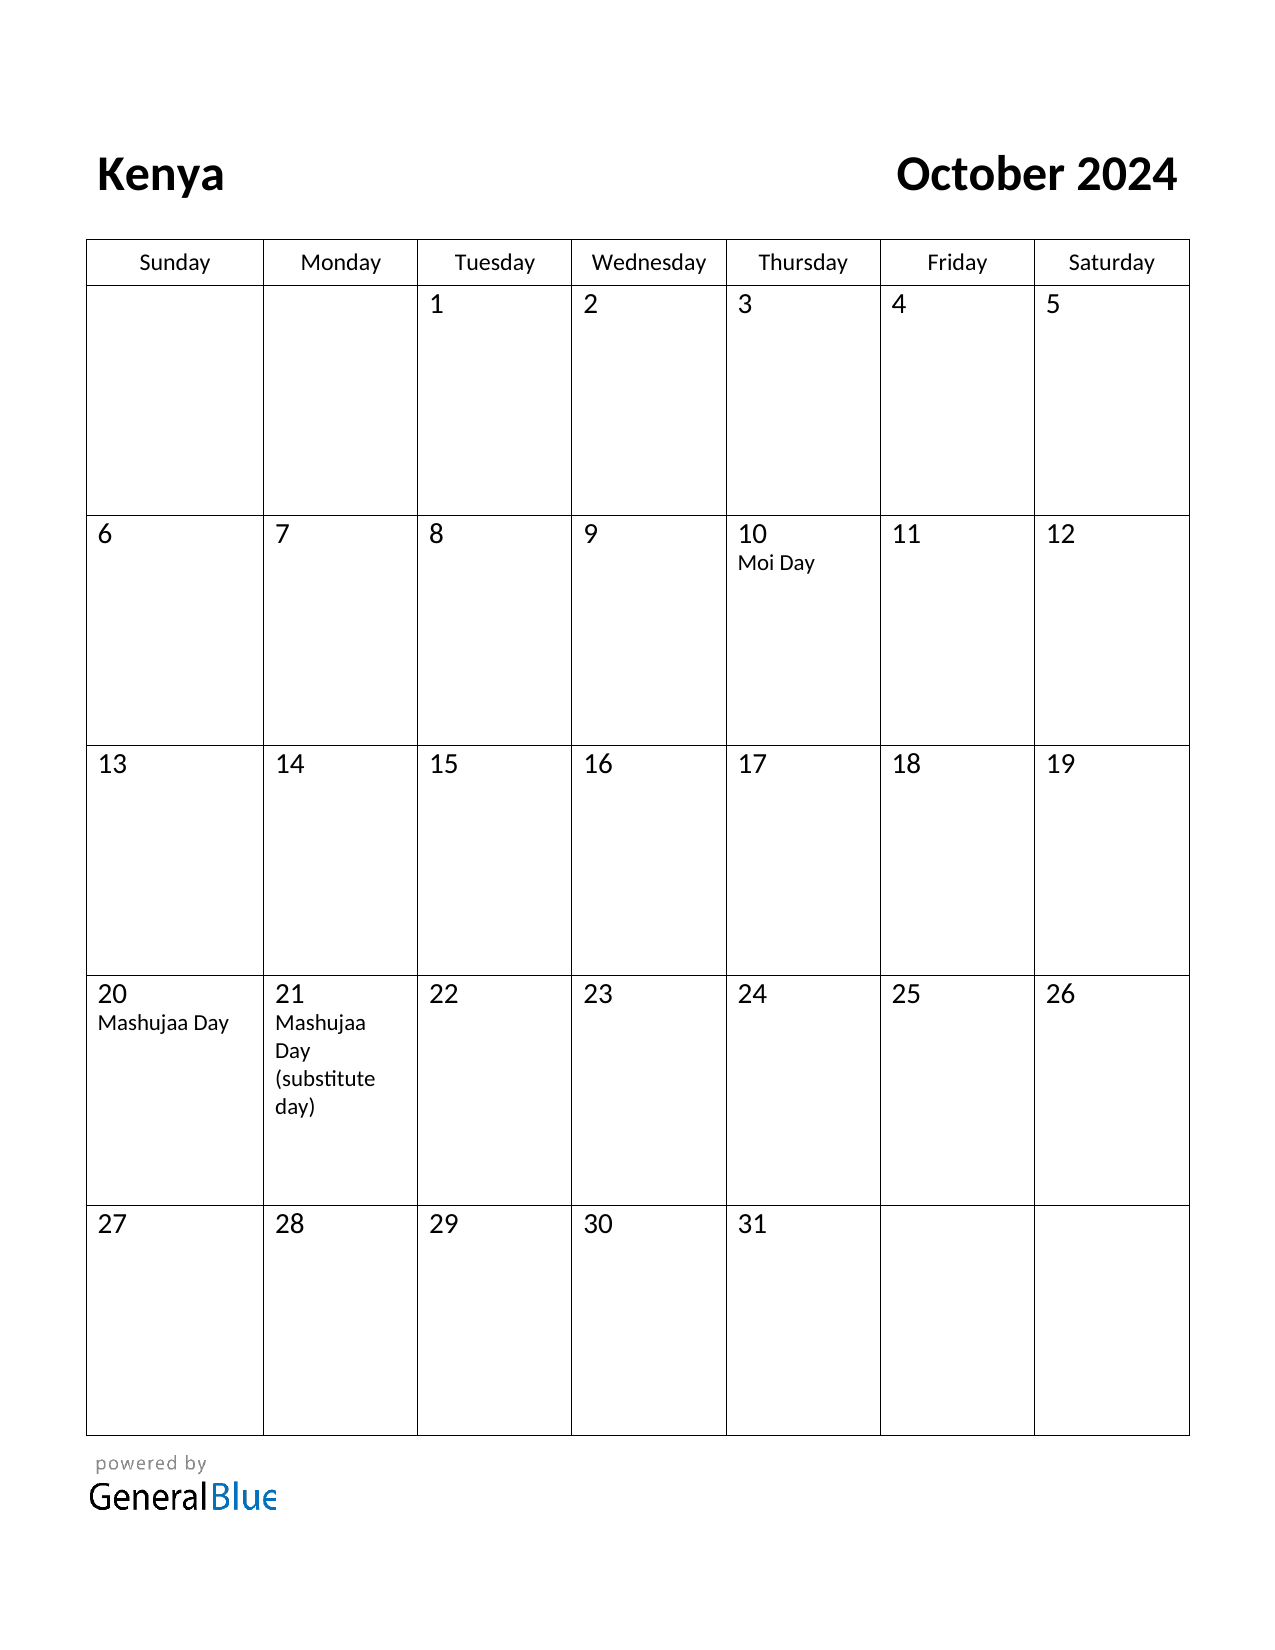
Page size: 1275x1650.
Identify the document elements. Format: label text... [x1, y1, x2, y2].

table_cell [87, 286, 263, 318]
table_cell [418, 778, 571, 974]
table_cell Friday [881, 240, 1034, 284]
table_cell [264, 778, 417, 974]
table_cell 18 [881, 746, 1034, 778]
table_cell [1035, 548, 1189, 744]
table_cell [572, 548, 726, 744]
table_cell 15 [418, 746, 571, 778]
table_cell 21 [264, 976, 417, 1008]
table_cell [418, 1238, 571, 1434]
table_cell 6 [87, 516, 263, 548]
table_cell Monday [264, 240, 417, 284]
table_cell [264, 548, 417, 744]
table_cell 27 [87, 1206, 263, 1238]
table_cell 1 [418, 286, 571, 318]
table_cell [727, 778, 880, 974]
table_cell [418, 318, 571, 514]
table_cell 16 [572, 746, 726, 778]
table_cell [418, 548, 571, 744]
table_cell 13 [87, 746, 263, 778]
table_cell Mashujaa Day (substitute day) [264, 1008, 417, 1204]
table_cell [87, 318, 263, 514]
table_cell 7 [264, 516, 417, 548]
table_header Kenya [86, 105, 572, 239]
table_cell [1035, 318, 1189, 514]
table_cell [881, 1206, 1034, 1238]
table_cell Wednesday [572, 240, 726, 284]
table_cell [1035, 1008, 1189, 1204]
table_cell 25 [881, 976, 1034, 1008]
table_cell 19 [1035, 746, 1189, 778]
table_cell Moi Day [727, 548, 880, 744]
table_cell 11 [881, 516, 1034, 548]
table_cell 30 [572, 1206, 726, 1238]
table_cell 22 [418, 976, 571, 1008]
picture [88, 1452, 276, 1515]
table_cell [727, 1008, 880, 1204]
table_cell [572, 1238, 726, 1434]
table_cell [264, 318, 417, 514]
table_cell [87, 778, 263, 974]
table_cell [264, 286, 417, 318]
table_cell [572, 318, 726, 514]
table_cell 17 [727, 746, 880, 778]
table_cell [264, 1238, 417, 1434]
table_cell 28 [264, 1206, 417, 1238]
table_cell Mashujaa Day [87, 1008, 263, 1204]
table_cell [881, 1008, 1034, 1204]
table_cell 23 [572, 976, 726, 1008]
table_cell 8 [418, 516, 571, 548]
table_cell [418, 1008, 571, 1204]
table_cell [1035, 778, 1189, 974]
table_cell 26 [1035, 976, 1189, 1008]
table_cell [727, 1238, 880, 1434]
table_cell 5 [1035, 286, 1189, 318]
table_cell [727, 318, 880, 514]
table_cell [87, 548, 263, 744]
table_cell [87, 1238, 263, 1434]
table_cell 14 [264, 746, 417, 778]
table_cell Sunday [87, 240, 263, 284]
table_header October 2024 [572, 105, 1189, 239]
table_cell 31 [727, 1206, 880, 1238]
table_cell [1035, 1238, 1189, 1434]
table_cell Saturday [1035, 240, 1189, 284]
table_cell 2 [572, 286, 726, 318]
table_cell [572, 778, 726, 974]
table_cell Tuesday [418, 240, 571, 284]
table_cell 24 [727, 976, 880, 1008]
table_cell [881, 778, 1034, 974]
table_cell [881, 1238, 1034, 1434]
table_cell [572, 1008, 726, 1204]
table_cell 9 [572, 516, 726, 548]
table_cell Thursday [727, 240, 880, 284]
table_cell 29 [418, 1206, 571, 1238]
table_cell [86, 1436, 1189, 1534]
table_cell [1035, 1206, 1189, 1238]
table_cell 3 [727, 286, 880, 318]
table_cell 20 [87, 976, 263, 1008]
table_cell 10 [727, 516, 880, 548]
table_cell 12 [1035, 516, 1189, 548]
table_cell [881, 548, 1034, 744]
table_cell 4 [881, 286, 1034, 318]
table_cell [881, 318, 1034, 514]
